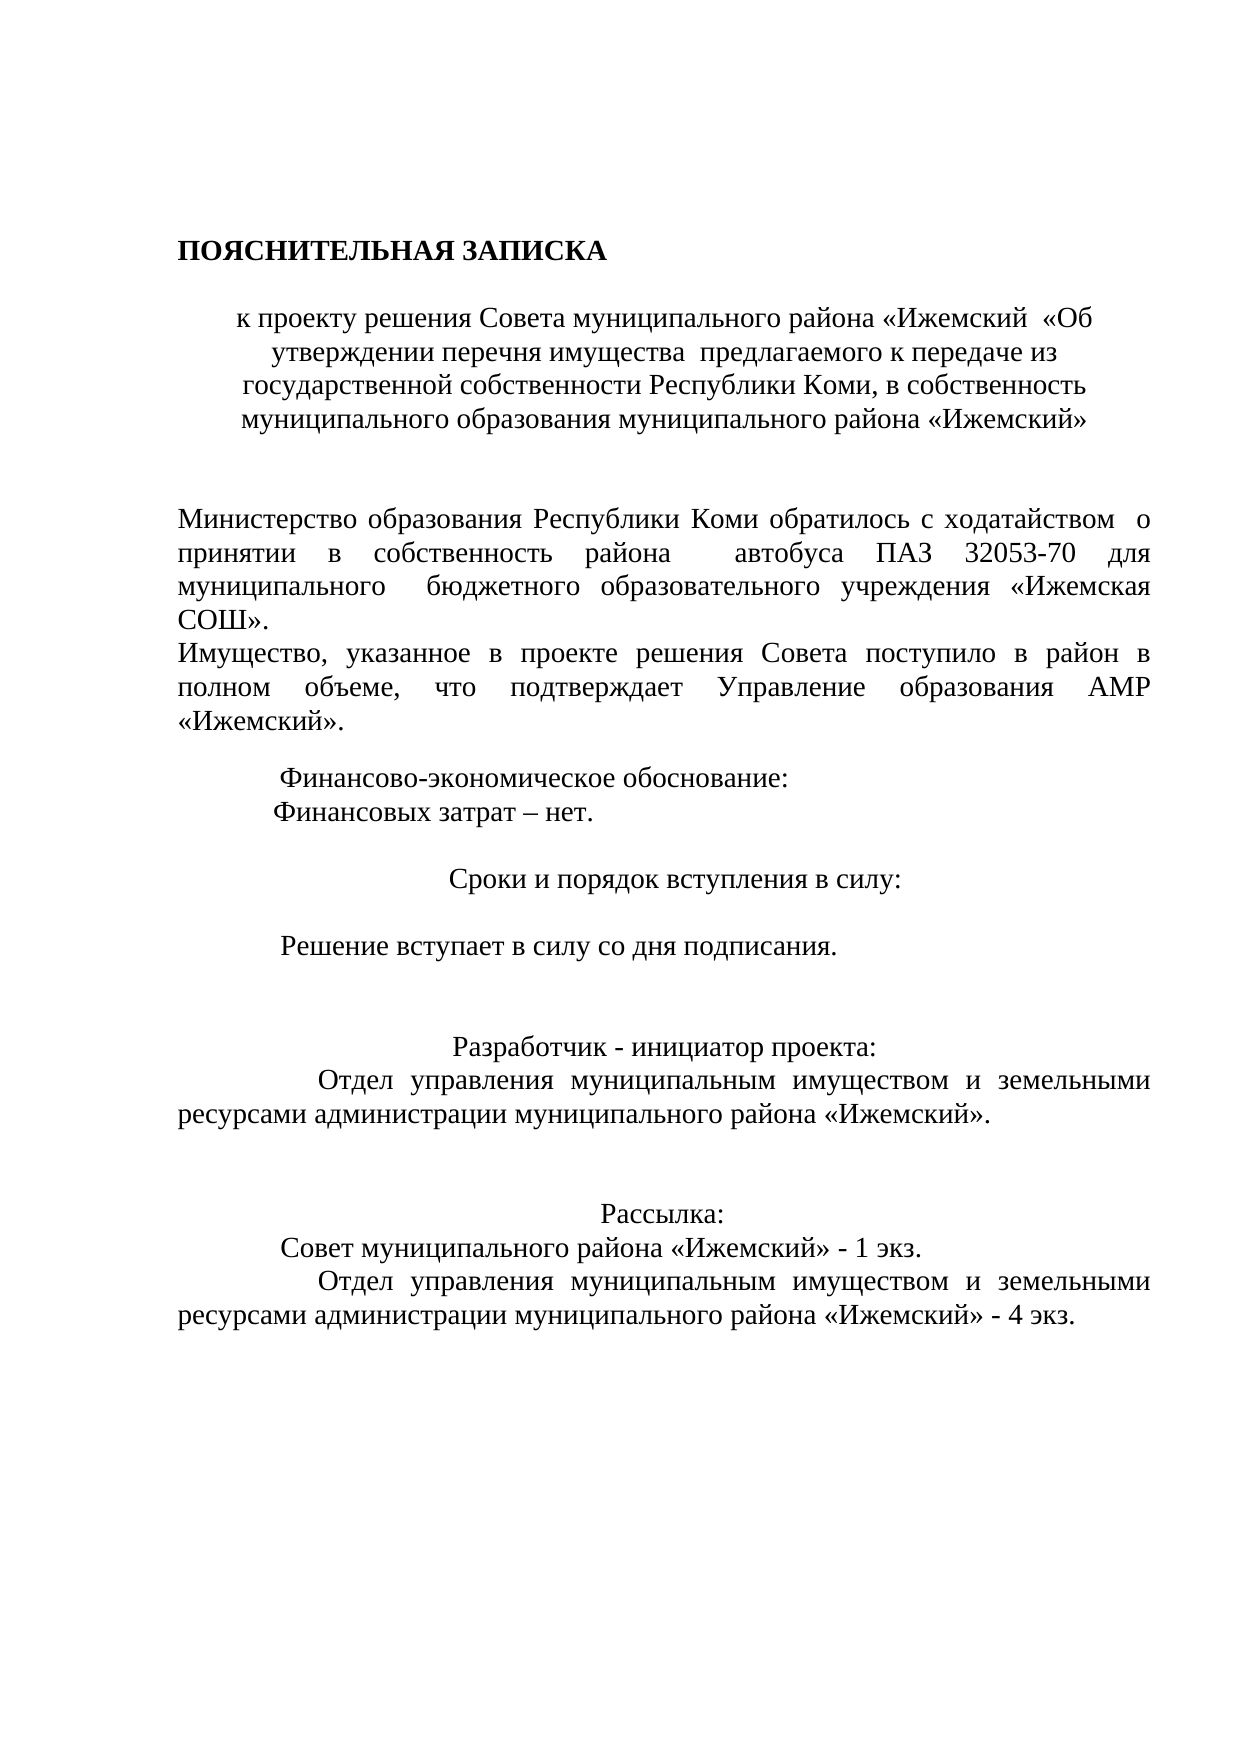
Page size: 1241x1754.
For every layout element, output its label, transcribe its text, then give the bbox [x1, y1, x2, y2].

text Совет муниципального района «Ижемский» - 1 экз. [177, 1230, 1152, 1263]
text Разработчик - инициатор проекта: [177, 1029, 1152, 1062]
text Финансово-экономическое обоснование: [177, 760, 1152, 794]
text Министерство образования Республики Коми обратилось с ходатайством о принятии в собственность района автобуса ПАЗ 32053-70 для муниципального бюджетного образовательного учреждения «Ижемская СОШ». [177, 501, 1152, 636]
text Имущество, указанное в проекте решения Совета поступило в район в полном объеме, что подтверждает Управление образования АМР «Ижемский». [177, 636, 1152, 736]
text Отдел управления муниципальным имуществом и земельными ресурсами администрации муниципального района «Ижемский». [177, 1062, 1152, 1129]
text ПОЯСНИТЕЛЬНАЯ ЗАПИСКА [177, 233, 1152, 267]
text Финансовых затрат – нет. [177, 794, 1152, 827]
text к проекту решения Совета муниципального района «Ижемский «Об утверждении перечня имущества предлагаемого к передаче из государственной собственности Республики Коми, в собственность муниципального образования муниципального района «Ижемский» [177, 300, 1152, 434]
text Отдел управления муниципальным имуществом и земельными ресурсами администрации муниципального района «Ижемский» - 4 экз. [177, 1263, 1152, 1331]
text Решение вступает в силу со дня подписания. [177, 928, 1152, 962]
text Рассылка: [177, 1196, 1152, 1230]
text Сроки и порядок вступления в силу: [177, 861, 1152, 894]
